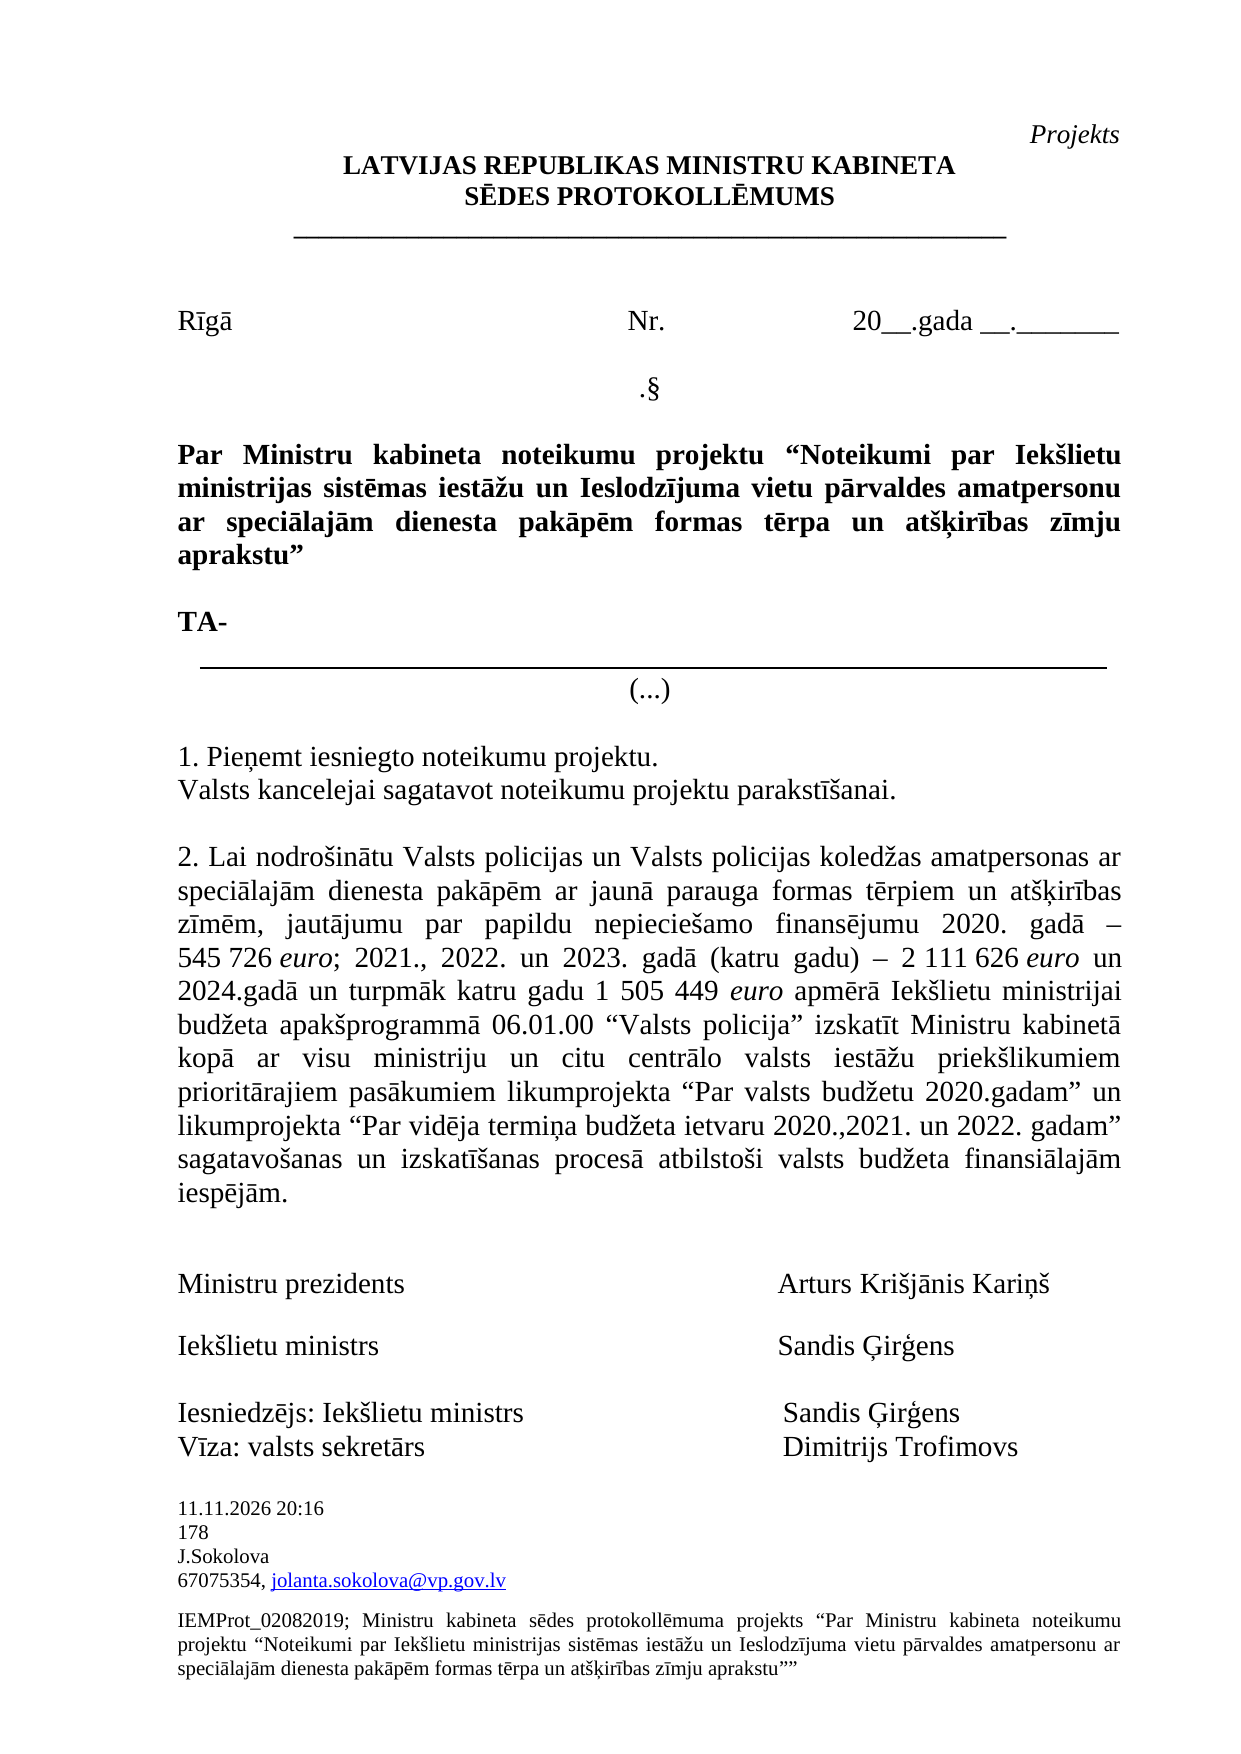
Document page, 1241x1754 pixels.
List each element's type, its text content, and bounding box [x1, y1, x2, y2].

text (...) [177, 672, 1122, 705]
text Rīgā Nr. 20__.gada __._______ [177, 303, 1122, 336]
text Projekts [177, 118, 1122, 149]
text 08.08.2019 10:32 [177, 1496, 1122, 1520]
text Ministru prezidents Arturs Krišjānis Kariņš [177, 1266, 1122, 1299]
text 178 [177, 1520, 1122, 1544]
text Iekšlietu ministrs Sandis Ģirģens [177, 1328, 1122, 1362]
text LATVIJAS REPUBLIKAS MINISTRU KABINETA [177, 149, 1122, 180]
text Par Ministru kabineta noteikumu projektu “Noteikumi par Iekšlietu ministrijas sistēmas iestāžu un Ieslodzījuma vietu pārvaldes amatpersonu ar speciālajām dienesta pakāpēm formas tērpa un atšķirības zīmju aprakstu” [177, 437, 1122, 571]
text Valsts kancelejai sagatavot noteikumu projektu parakstīšanai. [177, 772, 1122, 806]
text _________________________________________________________ [177, 212, 1122, 240]
text Iesniedzējs: Iekšlietu ministrs Sandis Ģirģens [177, 1395, 1122, 1429]
text SĒDES PROTOKOLLĒMUMS [177, 180, 1122, 212]
text 1. Pieņemt iesniegto noteikumu projektu. [177, 739, 1122, 772]
text TA- [177, 604, 1122, 638]
text .§ [177, 370, 1122, 403]
text Vīza: valsts sekretārs Dimitrijs Trofimovs [177, 1429, 1122, 1462]
text J.Sokolova [177, 1544, 1122, 1568]
text 67075354, jolanta.sokolova@vp.gov.lv [177, 1568, 1122, 1592]
text 2. Lai nodrošinātu Valsts policijas un Valsts policijas koledžas amatpersonas ar speciālajām dienesta pakāpēm ar jaunā parauga formas tērpiem un atšķirības zīmēm, jautājumu par papildu nepieciešamo finansējumu 2020. gadā – 545 726 euro; 2021., 2022. un 2023. gadā (katru gadu) – 2 111 626 euro un 2024.gadā un turpmāk katru gadu 1 505 449 euro apmērā Iekšlietu ministrijai budžeta apakšprogrammā 06.01.00 “Valsts policija” izskatīt Ministru kabinetā kopā ar visu ministriju un citu centrālo valsts iestāžu priekšlikumiem prioritārajiem pasākumiem likumprojekta “Par valsts budžetu 2020.gadam” un likumprojekta “Par vidēja termiņa budžeta ietvaru 2020.,2021. un 2022. gadam” sagatavošanas un izskatīšanas procesā atbilstoši valsts budžeta finansiālajām iespējām. [177, 839, 1122, 1208]
